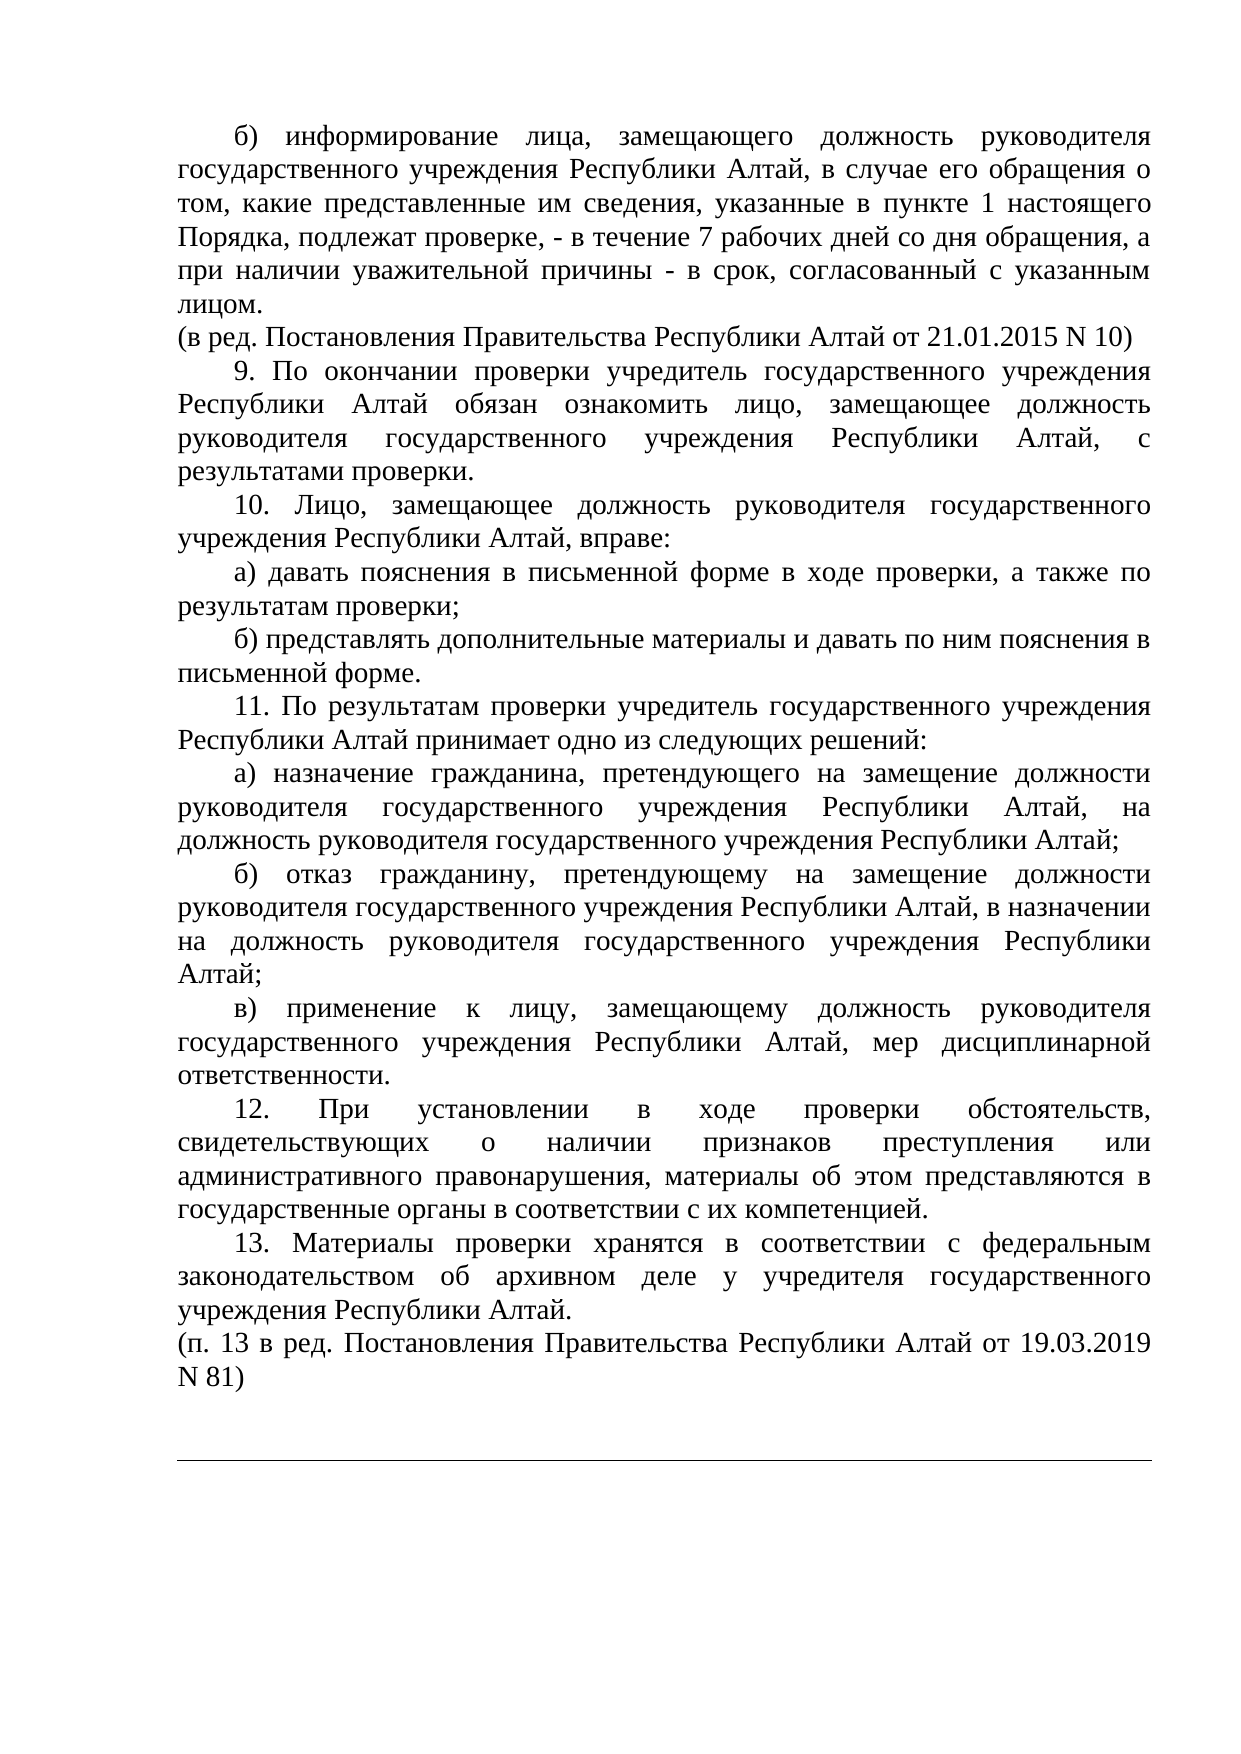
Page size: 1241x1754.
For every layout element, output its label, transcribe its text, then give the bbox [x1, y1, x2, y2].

text 11. По результатам проверки учредитель государственного учреждения Республики Алтай принимает одно из следующих решений: [177, 688, 1152, 755]
text в) применение к лицу, замещающему должность руководителя государственного учреждения Республики Алтай, мер дисциплинарной ответственности. [177, 990, 1152, 1091]
text а) давать пояснения в письменной форме в ходе проверки, а также по результатам проверки; [177, 554, 1152, 621]
text (п. 13 в ред. Постановления Правительства Республики Алтай от 19.03.2019 N 81) [177, 1326, 1152, 1393]
text 13. Материалы проверки хранятся в соответствии с федеральным законодательством об архивном деле у учредителя государственного учреждения Республики Алтай. [177, 1225, 1152, 1326]
text 9. По окончании проверки учредитель государственного учреждения Республики Алтай обязан ознакомить лицо, замещающее должность руководителя государственного учреждения Республики Алтай, с результатами проверки. [177, 353, 1152, 487]
text б) отказ гражданину, претендующему на замещение должности руководителя государственного учреждения Республики Алтай, в назначении на должность руководителя государственного учреждения Республики Алтай; [177, 856, 1152, 990]
text 10. Лицо, замещающее должность руководителя государственного учреждения Республики Алтай, вправе: [177, 487, 1152, 554]
text б) информирование лица, замещающего должность руководителя государственного учреждения Республики Алтай, в случае его обращения о том, какие представленные им сведения, указанные в пункте 1 настоящего Порядка, подлежат проверке, - в течение 7 рабочих дней со дня обращения, а при наличии уважительной причины - в срок, согласованный с указанным лицом. [177, 118, 1152, 319]
text а) назначение гражданина, претендующего на замещение должности руководителя государственного учреждения Республики Алтай, на должность руководителя государственного учреждения Республики Алтай; [177, 755, 1152, 856]
text (в ред. Постановления Правительства Республики Алтай от 21.01.2015 N 10) [177, 319, 1152, 353]
text 12. При установлении в ходе проверки обстоятельств, свидетельствующих о наличии признаков преступления или административного правонарушения, материалы об этом представляются в государственные органы в соответствии с их компетенцией. [177, 1091, 1152, 1225]
text б) представлять дополнительные материалы и давать по ним пояснения в письменной форме. [177, 621, 1152, 688]
